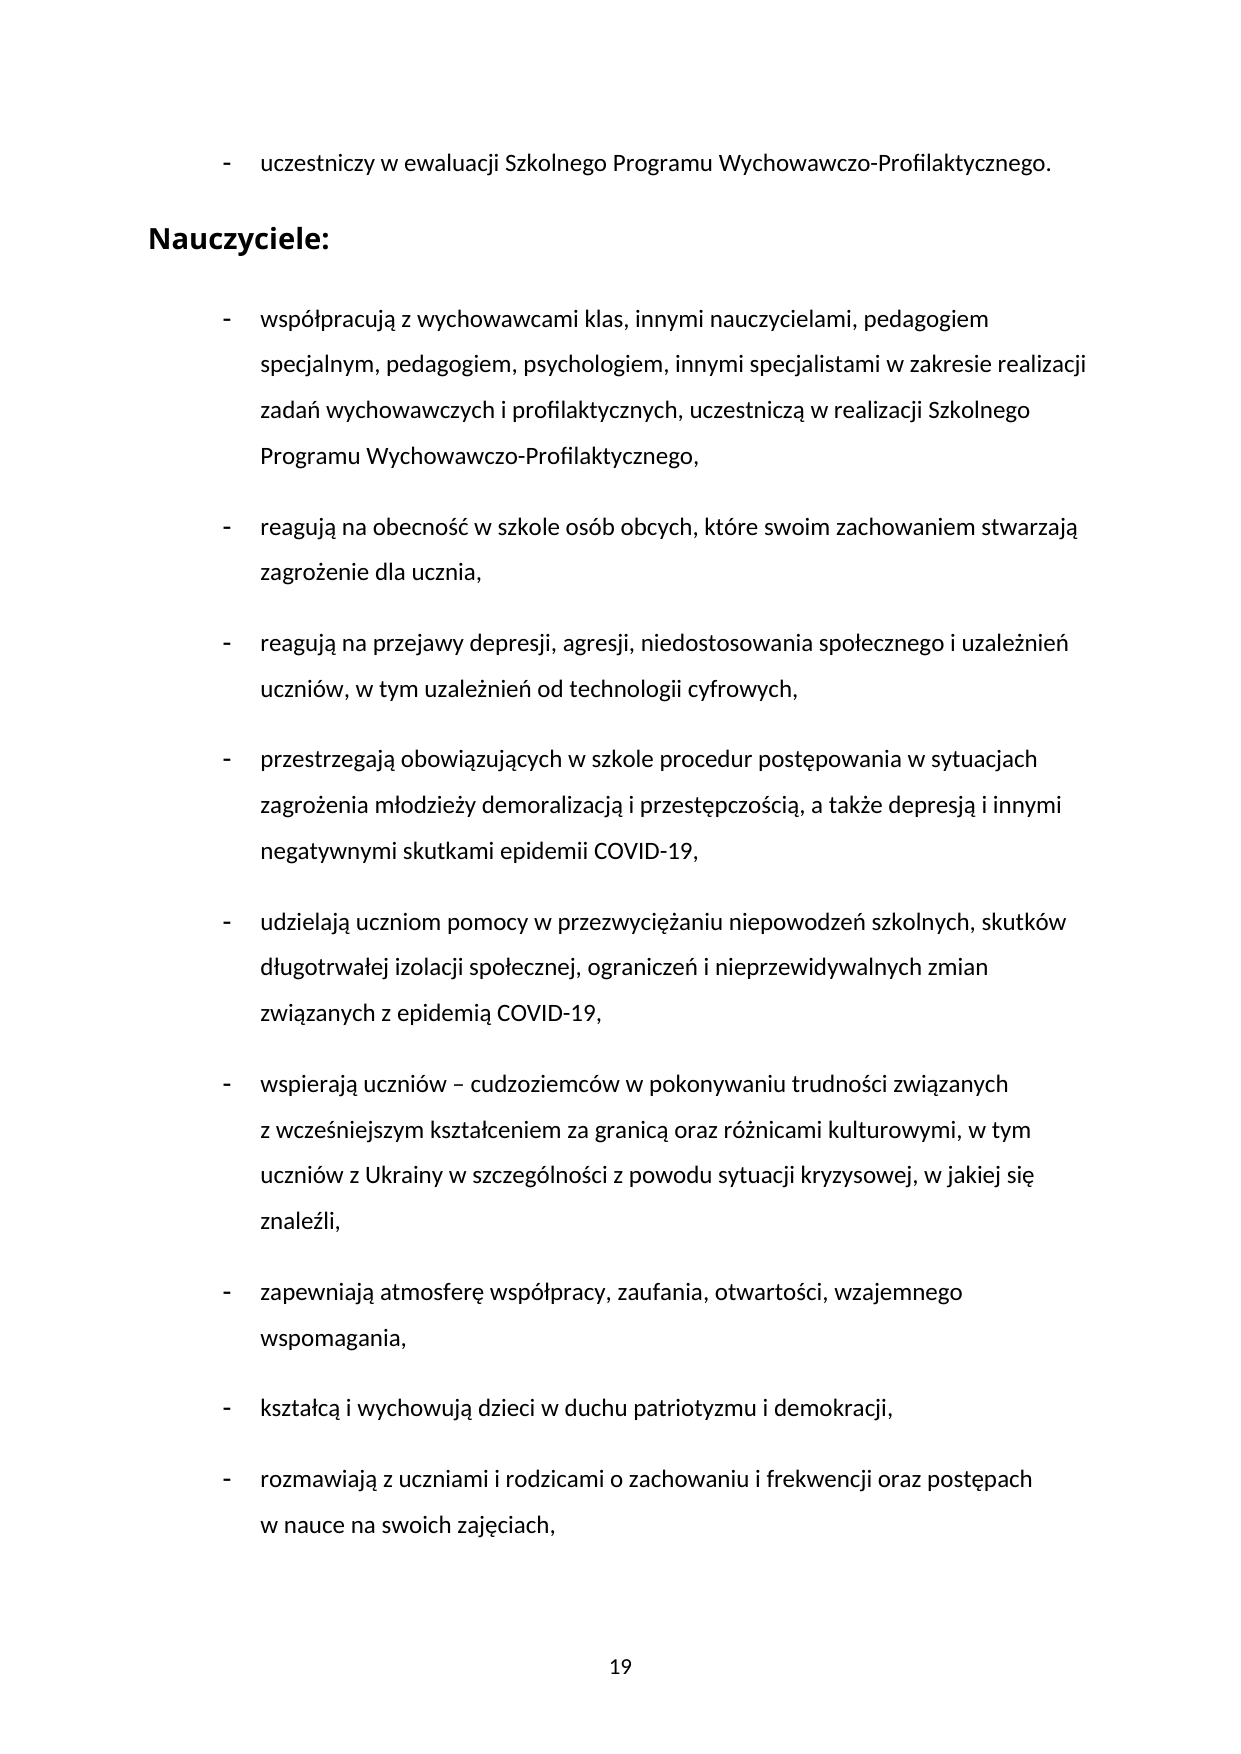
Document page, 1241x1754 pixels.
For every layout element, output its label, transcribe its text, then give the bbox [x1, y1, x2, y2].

list współpracują z wychowawcami klas, innymi nauczycielami, pedagogiem specjalnym, pedagogiem, psychologiem, innymi specjalistami w zakresie realizacji zadań wychowawczych i profilaktycznych, uczestniczą w realizacji Szkolnego Programu Wychowawczo-Profilaktycznego, [223, 303, 1093, 471]
list przestrzegają obowiązujących w szkole procedur postępowania w sytuacjach zagrożenia młodzieży demoralizacją i przestępczością, a także depresją i innymi negatywnymi skutkami epidemii COVID-19, [223, 744, 1093, 866]
list reagują na obecność w szkole osób obcych, które swoim zachowaniem stwarzają zagrożenie dla ucznia, [223, 511, 1093, 587]
list wspierają uczniów – cudzoziemców w pokonywaniu trudności związanych z wcześniejszym kształceniem za granicą oraz różnicami kulturowymi, w tym uczniów z Ukrainy w szczególności z powodu sytuacji kryzysowej, w jakiej się znaleźli, [223, 1068, 1093, 1236]
list zapewniają atmosferę współpracy, zaufania, otwartości, wzajemnego wspomagania, [223, 1276, 1093, 1352]
list uczestniczy w ewaluacji Szkolnego Programu Wychowawczo-Profilaktycznego. [223, 148, 1093, 178]
list kształcą i wychowują dzieci w duchu patriotyzmu i demokracji, [223, 1392, 1093, 1423]
list rozmawiają z uczniami i rodzicami o zachowaniu i frekwencji oraz postępach w nauce na swoich zajęciach, [223, 1463, 1093, 1539]
subtitle Nauczyciele: [148, 218, 1093, 258]
list reagują na przejawy depresji, agresji, niedostosowania społecznego i uzależnień uczniów, w tym uzależnień od technologii cyfrowych, [223, 627, 1093, 703]
list udzielają uczniom pomocy w przezwyciężaniu niepowodzeń szkolnych, skutków długotrwałej izolacji społecznej, ograniczeń i nieprzewidywalnych zmian związanych z epidemią COVID-19, [223, 906, 1093, 1028]
